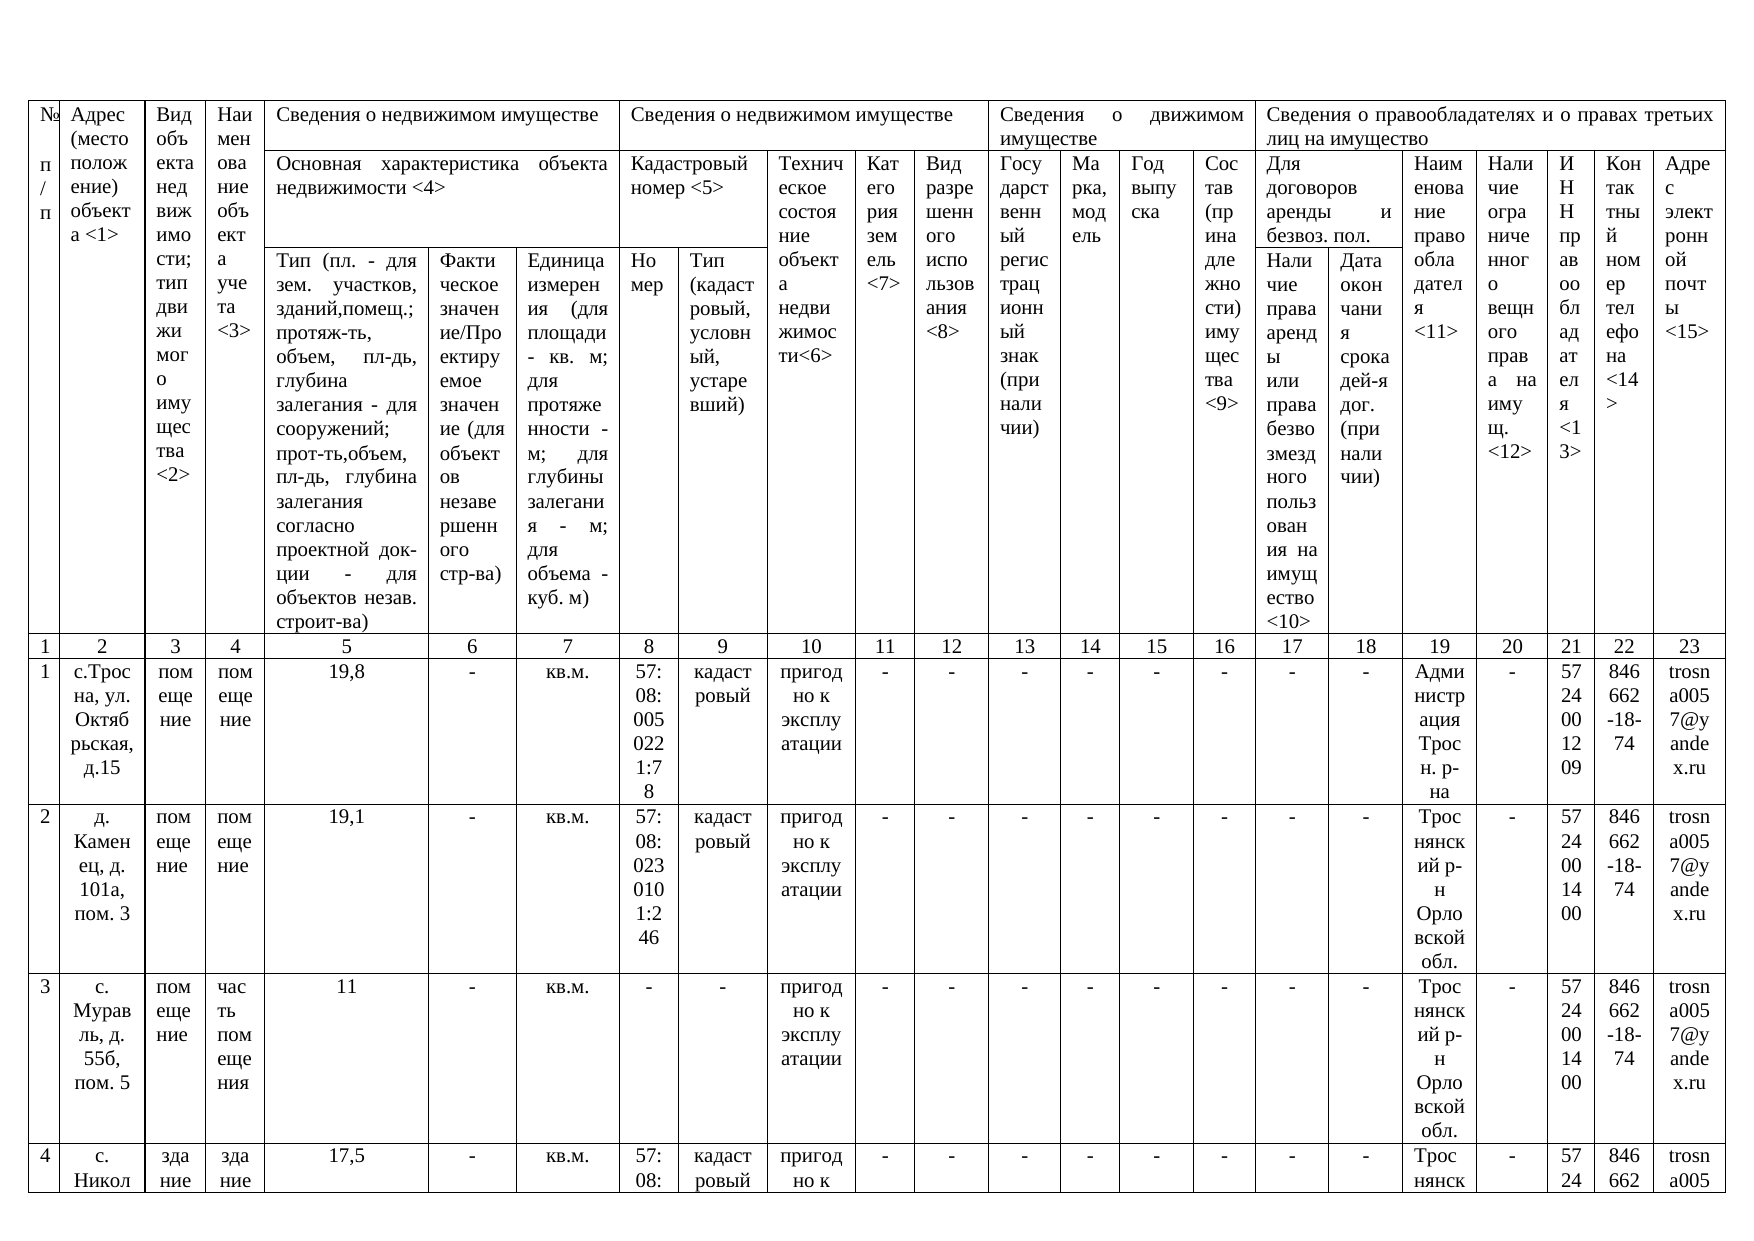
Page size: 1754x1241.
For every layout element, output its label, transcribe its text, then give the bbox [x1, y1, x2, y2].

table_cell 21 [1548, 634, 1594, 658]
table_cell - [1194, 974, 1255, 1142]
table_cell кв.м. [517, 805, 619, 973]
table_cell 4 [206, 634, 264, 658]
table_cell Наличие ограниченного вещного права на имущ. <12> [1477, 151, 1547, 633]
table_cell 5724001400 [1548, 805, 1594, 973]
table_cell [1654, 974, 1725, 1142]
table_cell - [1120, 974, 1193, 1142]
table_cell 19 [1403, 634, 1476, 658]
table_cell - [1256, 974, 1328, 1142]
table_cell Состав (принадлежности) имущества <9> [1194, 151, 1255, 633]
table_cell - [989, 974, 1060, 1142]
table_cell Для договоров аренды и безвоз. пол. [1256, 151, 1402, 247]
table_cell пригодно к эксплуатации [768, 659, 855, 803]
table_cell Фактическое значение/Проектируемое значение (для объектов незавершенного стр-ва) [429, 248, 516, 633]
table_cell здание [206, 1144, 264, 1192]
table_cell помещение [146, 805, 205, 973]
table_cell помещение [206, 805, 264, 973]
table_cell Тип (пл. - для зем. участков, зданий,помещ.; протяж-ть, объем, пл-дь, глубина залегания - для сооружений; прот-ть,объем, пл-дь, глубина залегания согласно проектной док-ции - для объектов незав. строит-ва) [265, 248, 428, 633]
table_cell - [1194, 1144, 1255, 1192]
table_cell 12 [915, 634, 988, 658]
table_cell 846662-18-74 [1595, 659, 1653, 803]
table_cell с.Тросна, ул. Октябрьская, д.15 [60, 659, 144, 803]
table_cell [1654, 1144, 1725, 1192]
table_cell 13 [989, 634, 1060, 658]
table_cell - [989, 805, 1060, 973]
table_cell 4 [29, 1144, 59, 1192]
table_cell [768, 974, 855, 1142]
table_cell Год выпуска [1120, 151, 1193, 633]
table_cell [60, 1144, 144, 1192]
table_header Наименование объекта учета <3> [206, 101, 264, 633]
table_header Сведения о недвижимом имуществе [265, 101, 619, 149]
table_cell Наличие права аренды или права безвозмездного пользования на имущество <10> [1256, 248, 1328, 633]
table_cell - [1329, 805, 1402, 973]
table_cell - [1329, 659, 1402, 803]
table_cell кадастровый [679, 659, 767, 803]
table_cell - [989, 1144, 1060, 1192]
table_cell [768, 1144, 855, 1192]
table_cell - [429, 1144, 516, 1192]
table_cell кадастровый [679, 805, 767, 973]
table_cell 7 [517, 634, 619, 658]
table_cell 57:08:0050221:78 [620, 659, 678, 803]
table_cell кв.м. [517, 974, 619, 1142]
table_cell пригодно к эксплуатации [768, 805, 855, 973]
table_cell 1 [29, 634, 59, 658]
table_cell 57:08:0990101:520 [620, 1144, 678, 1192]
table_cell - [1256, 1144, 1328, 1192]
table_cell 11 [856, 634, 914, 658]
table_cell - [1477, 1144, 1547, 1192]
table_cell 2 [29, 805, 59, 973]
table_cell д. Каменец, д. 101а, пом. 3 [60, 805, 144, 973]
table_cell Номер [620, 248, 678, 633]
table_header Сведения о правообладателях и о правах третьих лиц на имущество [1256, 101, 1725, 149]
table_cell - [1477, 805, 1547, 973]
table_cell кв.м. [517, 1144, 619, 1192]
table_cell - [620, 974, 678, 1142]
table_cell кадастровый [679, 1144, 767, 1192]
table_cell - [1120, 805, 1193, 973]
table_cell - [1061, 974, 1119, 1142]
table_cell Государственный регистрационный знак (при наличии) [989, 151, 1060, 633]
table_cell - [1061, 805, 1119, 973]
table_cell - [1256, 659, 1328, 803]
table_cell Контактный номер телефона <14> [1595, 151, 1653, 633]
table_cell 3 [29, 974, 59, 1142]
table_cell Категория земель <7> [856, 151, 914, 633]
table_cell 846662-18-74 [1595, 1144, 1653, 1192]
table_header Адрес (местоположение) объекта <1> [60, 101, 144, 633]
table_cell Единица измерения (для площади - кв. м; для протяженности - м; для глубины залегания - м; для объема - куб. м) [517, 248, 619, 633]
table_cell - [1194, 805, 1255, 973]
table_cell - [856, 659, 914, 803]
table_cell Вид разрешенного использования <8> [915, 151, 988, 633]
table_cell - [1329, 974, 1402, 1142]
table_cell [1403, 1144, 1476, 1192]
table_cell - [856, 805, 914, 973]
table_cell - [429, 805, 516, 973]
table_cell 19,8 [265, 659, 428, 803]
table_cell - [1256, 805, 1328, 973]
table_cell - [856, 974, 914, 1142]
table_cell - [1120, 659, 1193, 803]
table_header № п/п [29, 101, 59, 633]
table_header Сведения о недвижимом имуществе [620, 101, 988, 149]
table_cell - [1477, 659, 1547, 803]
table_cell - [915, 974, 988, 1142]
table_cell Техническое состояние объекта недвижимости<6> [768, 151, 855, 633]
table_cell - [1477, 974, 1547, 1142]
table_cell Администрация Тросн. р-на [1403, 659, 1476, 803]
table_cell 23 [1654, 634, 1725, 658]
table_cell - [915, 805, 988, 973]
table_cell кв.м. [517, 659, 619, 803]
table_cell Кадастровый номер <5> [620, 151, 767, 247]
table_cell 9 [679, 634, 767, 658]
table_cell - [915, 1144, 988, 1192]
table_cell - [429, 659, 516, 803]
table_cell - [1061, 659, 1119, 803]
table_cell - [1194, 659, 1255, 803]
table_header Вид объекта недвижимости; тип движимого имущества <2> [146, 101, 205, 633]
table_cell 846662-18-74 [1595, 974, 1653, 1142]
table_cell Марка, модель [1061, 151, 1119, 633]
table_header Сведения о движимом имуществе [989, 101, 1255, 149]
table_cell 5724001400 [1548, 974, 1594, 1142]
table_cell 11 [265, 974, 428, 1142]
table_cell trosna0057@yandex.ru [1654, 805, 1725, 973]
table_cell 1 [29, 659, 59, 803]
table_cell часть помещения [206, 974, 264, 1142]
table_cell Адрес электронной почты <15> [1654, 151, 1725, 633]
table_cell здание [146, 1144, 205, 1192]
table_cell - [915, 659, 988, 803]
table_cell - [1061, 1144, 1119, 1192]
table_cell с. Муравль, д. 55б, пом. 5 [60, 974, 144, 1142]
table_cell - [856, 1144, 914, 1192]
table_cell - [679, 974, 767, 1142]
table_cell - [1329, 1144, 1402, 1192]
table_cell Основная характеристика объекта недвижимости <4> [265, 151, 619, 247]
table_cell trosna0057@yandex.ru [1654, 659, 1725, 803]
table_cell помещение [206, 659, 264, 803]
table_cell 14 [1061, 634, 1119, 658]
table_cell 5724001209 [1548, 659, 1594, 803]
table_cell 6 [429, 634, 516, 658]
table_cell Троснянский р-н Орловской обл. [1403, 805, 1476, 973]
table_cell 2 [60, 634, 144, 658]
table_cell - [989, 659, 1060, 803]
table_cell 19,1 [265, 805, 428, 973]
table_cell 22 [1595, 634, 1653, 658]
table_cell - [429, 974, 516, 1142]
table_cell 20 [1477, 634, 1547, 658]
table_cell 846662-18-74 [1595, 805, 1653, 973]
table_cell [1403, 974, 1476, 1142]
table_cell помещение [146, 974, 205, 1142]
table_cell Тип (кадастровый, условный, устаревший) [679, 248, 767, 633]
table_cell помещение [146, 659, 205, 803]
table_cell 10 [768, 634, 855, 658]
table_cell Дата окончания срока дей-я дог. (при наличии) [1329, 248, 1402, 633]
table_cell ИНН правообладателя <13> [1548, 151, 1594, 633]
table_cell 5724001400 [1548, 1144, 1594, 1192]
table_cell 57:08:0230101:246 [620, 805, 678, 973]
table_cell - [1120, 1144, 1193, 1192]
table_cell 5 [265, 634, 428, 658]
table_cell 18 [1329, 634, 1402, 658]
table_cell 17 [1256, 634, 1328, 658]
table_cell 8 [620, 634, 678, 658]
table_cell 16 [1194, 634, 1255, 658]
table_cell 15 [1120, 634, 1193, 658]
table_cell 17,5 [265, 1144, 428, 1192]
table_cell 3 [146, 634, 205, 658]
table_cell Наименование правообладателя <11> [1403, 151, 1476, 633]
